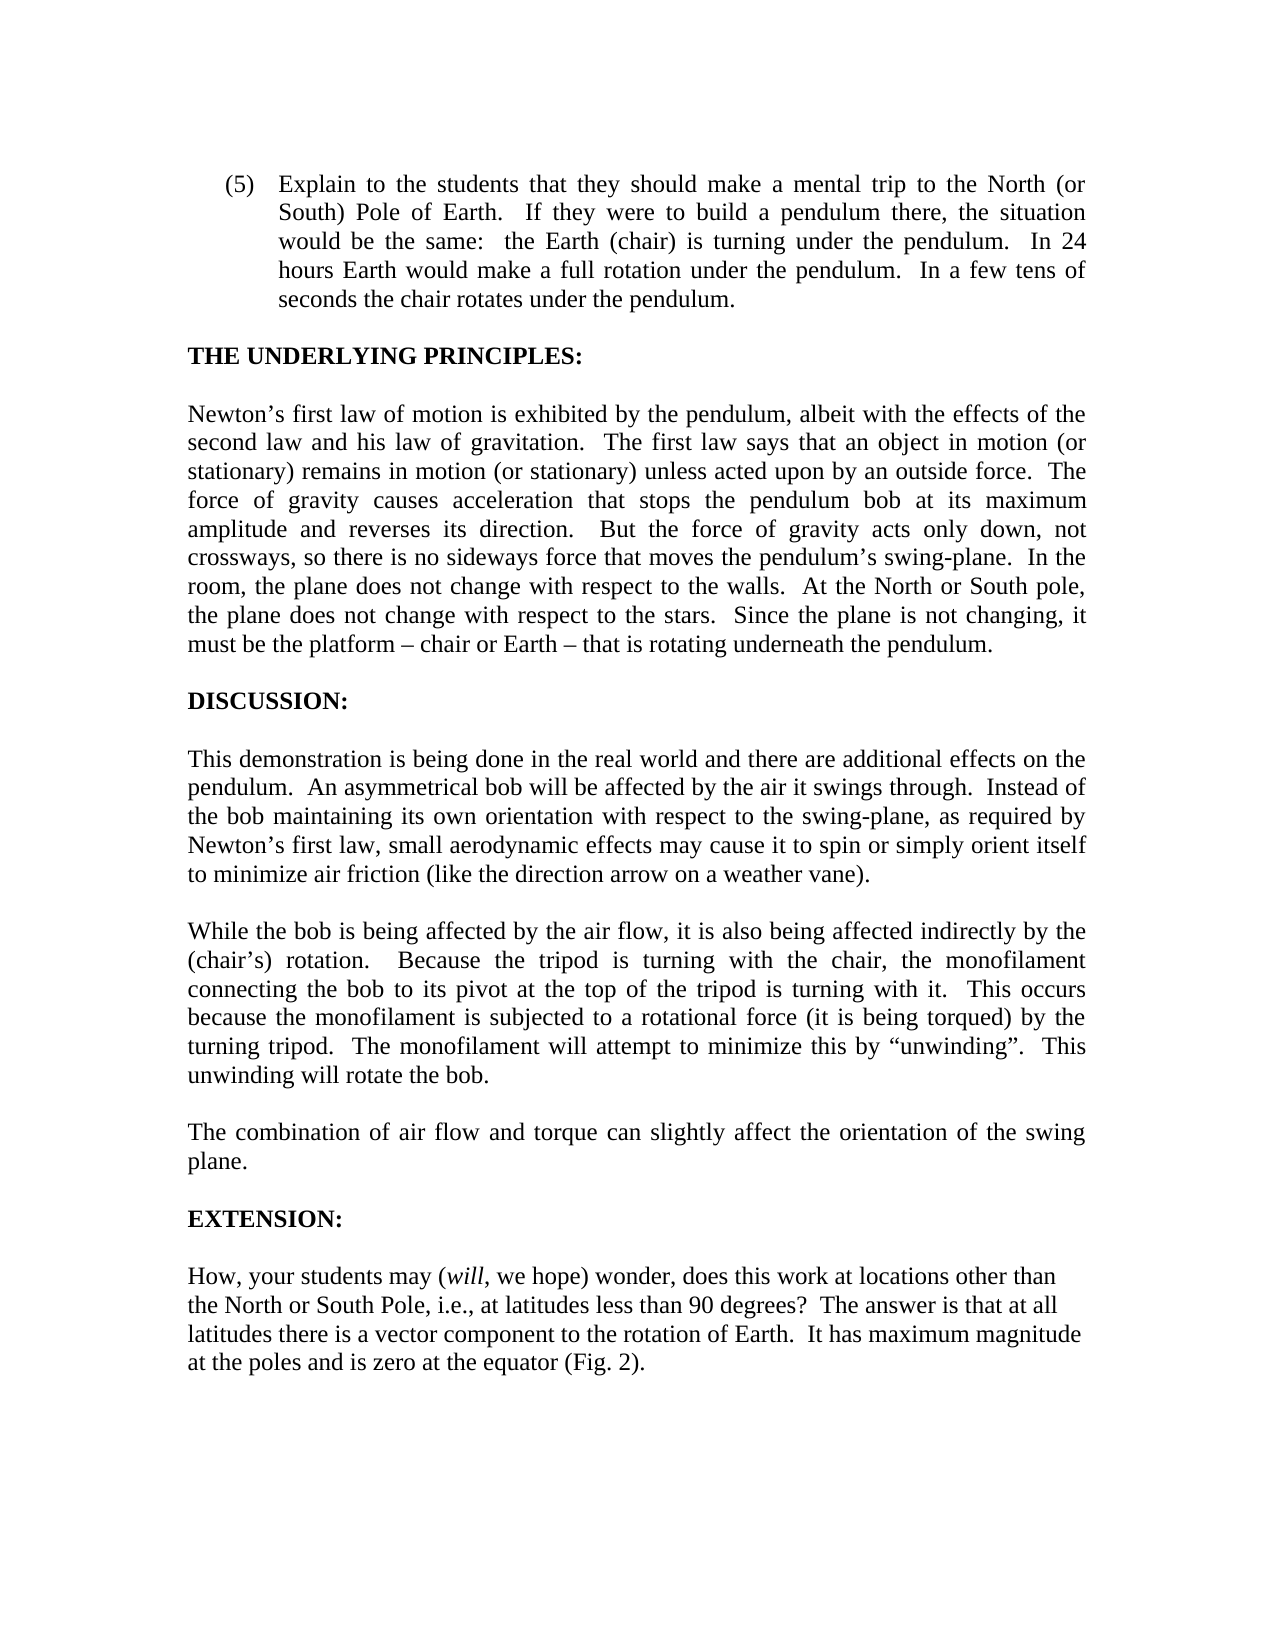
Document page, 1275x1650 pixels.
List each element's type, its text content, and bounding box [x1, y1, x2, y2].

text How, your students may (will, we hope) wonder, does this work at locations other than the North or South Pole, i.e., at latitudes less than 90 degrees? The answer is that at all latitudes there is a vector component to the rotation of Earth. It has maximum magnitude at the poles and is zero at the equator (Fig. 2). [187, 1261, 1087, 1376]
text This demonstration is being done in the real world and there are additional effects on the pendulum. An asymmetrical bob will be affected by the air it swings through. Instead of the bob maintaining its own orientation with respect to the swing-plane, as required by Newton’s first law, small aerodynamic effects may cause it to spin or simply orient itself to minimize air friction (like the direction arrow on a weather vane). [187, 744, 1087, 887]
text Newton’s first law of motion is exhibited by the pendulum, albeit with the effects of the second law and his law of gravitation. The first law says that an object in motion (or stationary) remains in motion (or stationary) unless acted upon by an outside force. The force of gravity causes acceleration that stops the pendulum bob at its maximum amplitude and reverses its direction. But the force of gravity acts only down, not crossways, so there is no sideways force that moves the pendulum’s swing-plane. In the room, the plane does not change with respect to the walls. At the North or South pole, the plane does not change with respect to the stars. Since the plane is not changing, it must be the platform – chair or Earth – that is rotating underneath the pendulum. [187, 399, 1087, 657]
text THE UNDERLYING PRINCIPLES: [187, 341, 1087, 370]
text The combination of air flow and torque can slightly affect the orientation of the swing plane. [187, 1117, 1087, 1175]
text DISCUSSION: [187, 686, 1087, 715]
text While the bob is being affected by the air flow, it is also being affected indirectly by the (chair’s) rotation. Because the tripod is turning with the chair, the monofilament connecting the bob to its pivot at the top of the tripod is turning with it. This occurs because the monofilament is subjected to a rotational force (it is being torqued) by the turning tripod. The monofilament will attempt to minimize this by “unwinding”. This unwinding will rotate the bob. [187, 916, 1087, 1089]
list Explain to the students that they should make a mental trip to the North (or South) Pole of Earth. If they were to build a pendulum there, the situation would be the same: the Earth (chair) is turning under the pendulum. In 24 hours Earth would make a full rotation under the pendulum. In a few tens of seconds the chair rotates under the pendulum. [225, 169, 1087, 312]
text EXTENSION: [187, 1204, 1087, 1232]
